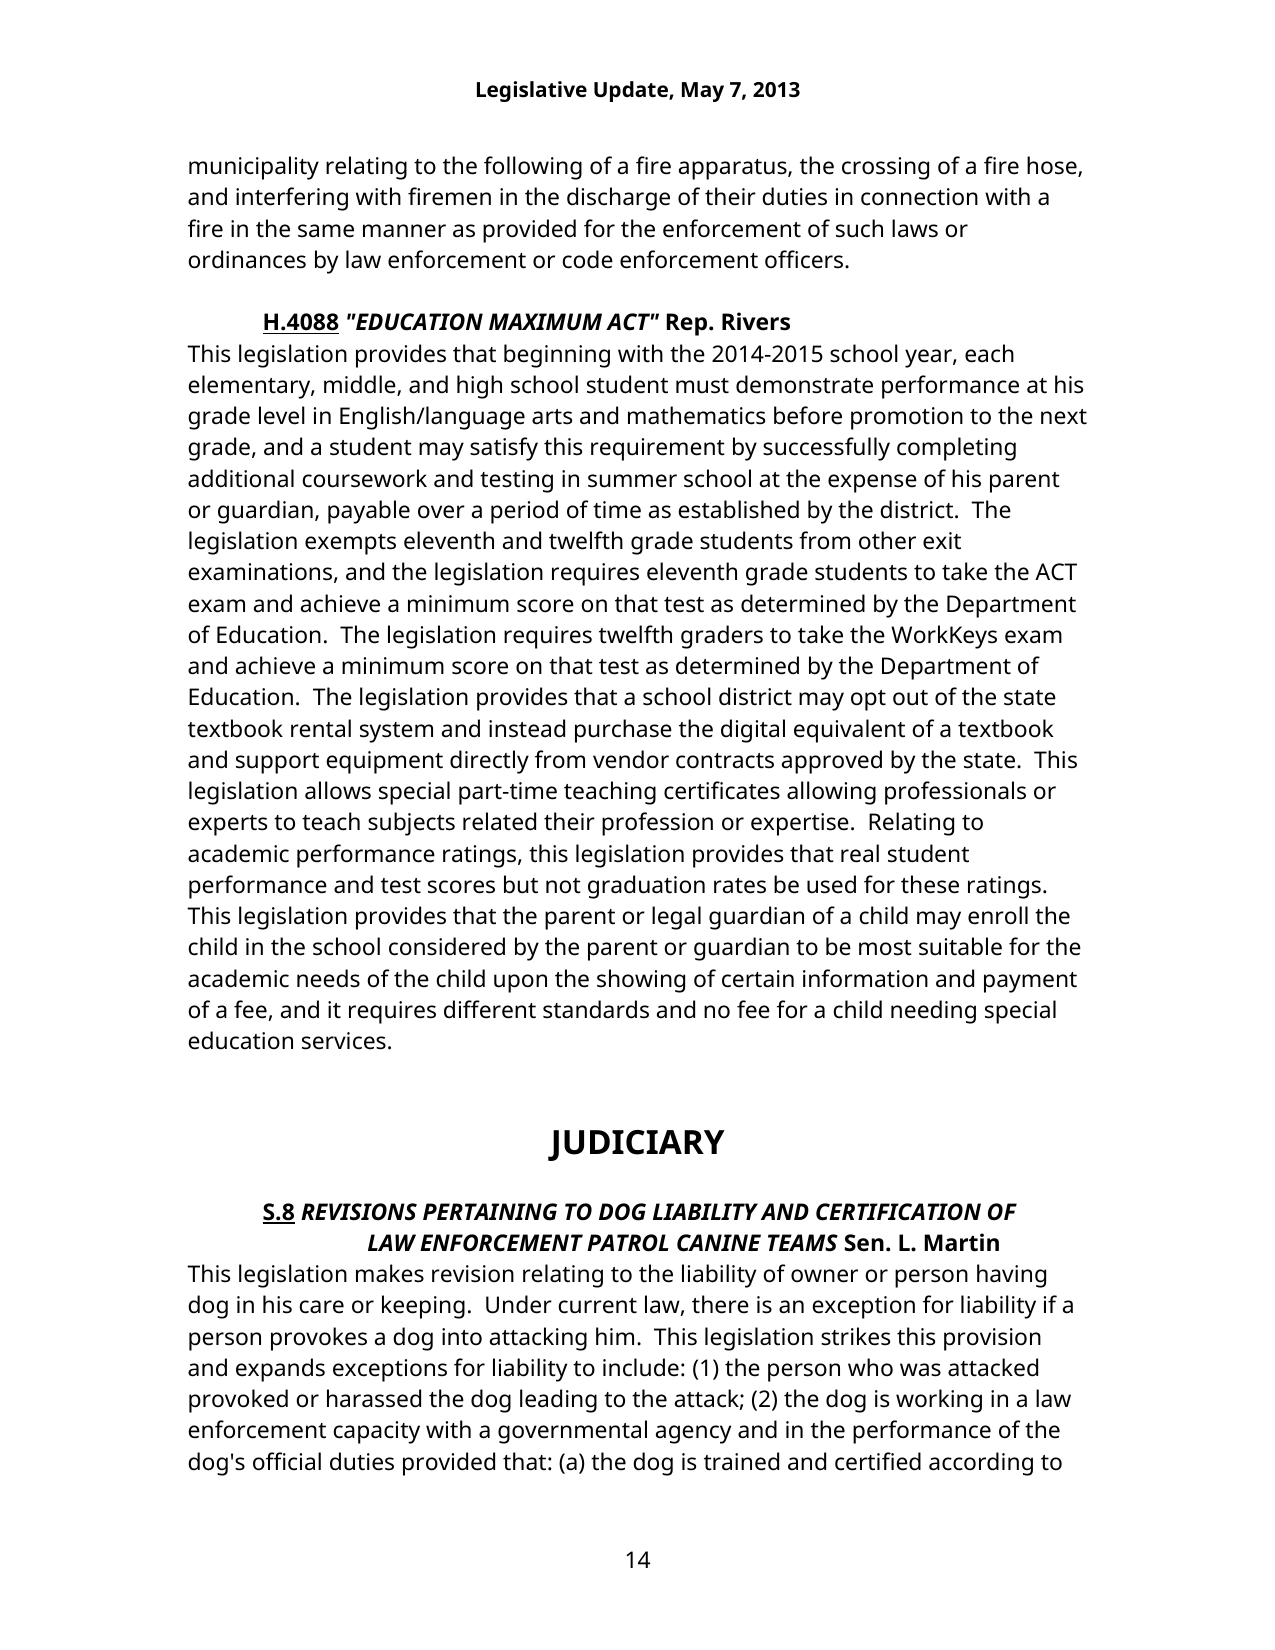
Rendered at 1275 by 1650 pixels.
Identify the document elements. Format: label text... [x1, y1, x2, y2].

text This legislation provides that beginning with the 2014-2015 school year, each elementary, middle, and high school student must demonstrate performance at his grade level in English/language arts and mathematics before promotion to the next grade, and a student may satisfy this requirement by successfully completing additional coursework and testing in summer school at the expense of his parent or guardian, payable over a period of time as established by the district. The legislation exempts eleventh and twelfth grade students from other exit examinations, and the legislation requires eleventh grade students to take the ACT exam and achieve a minimum score on that test as determined by the Department of Education. The legislation requires twelfth graders to take the WorkKeys exam and achieve a minimum score on that test as determined by the Department of Education. The legislation provides that a school district may opt out of the state textbook rental system and instead purchase the digital equivalent of a textbook and support equipment directly from vendor contracts approved by the state. This legislation allows special part-time teaching certificates allowing professionals or experts to teach subjects related their profession or expertise. Relating to academic performance ratings, this legislation provides that real student performance and test scores but not graduation rates be used for these ratings. This legislation provides that the parent or legal guardian of a child may enroll the child in the school considered by the parent or guardian to be most suitable for the academic needs of the child upon the showing of certain information and payment of a fee, and it requires different standards and no fee for a child needing special education services. [187, 337, 1087, 1056]
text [187, 150, 1087, 275]
text JUDICIARY [187, 1119, 1087, 1164]
text H.4088 "EDUCATION MAXIMUM ACT" Rep. Rivers [187, 306, 1087, 337]
text S.8 REVISIONS PERTAINING TO DOG LIABILITY AND CERTIFICATION OF LAW ENFORCEMENT PATROL CANINE TEAMS Sen. L. Martin [187, 1195, 1087, 1258]
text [187, 1258, 1087, 1477]
